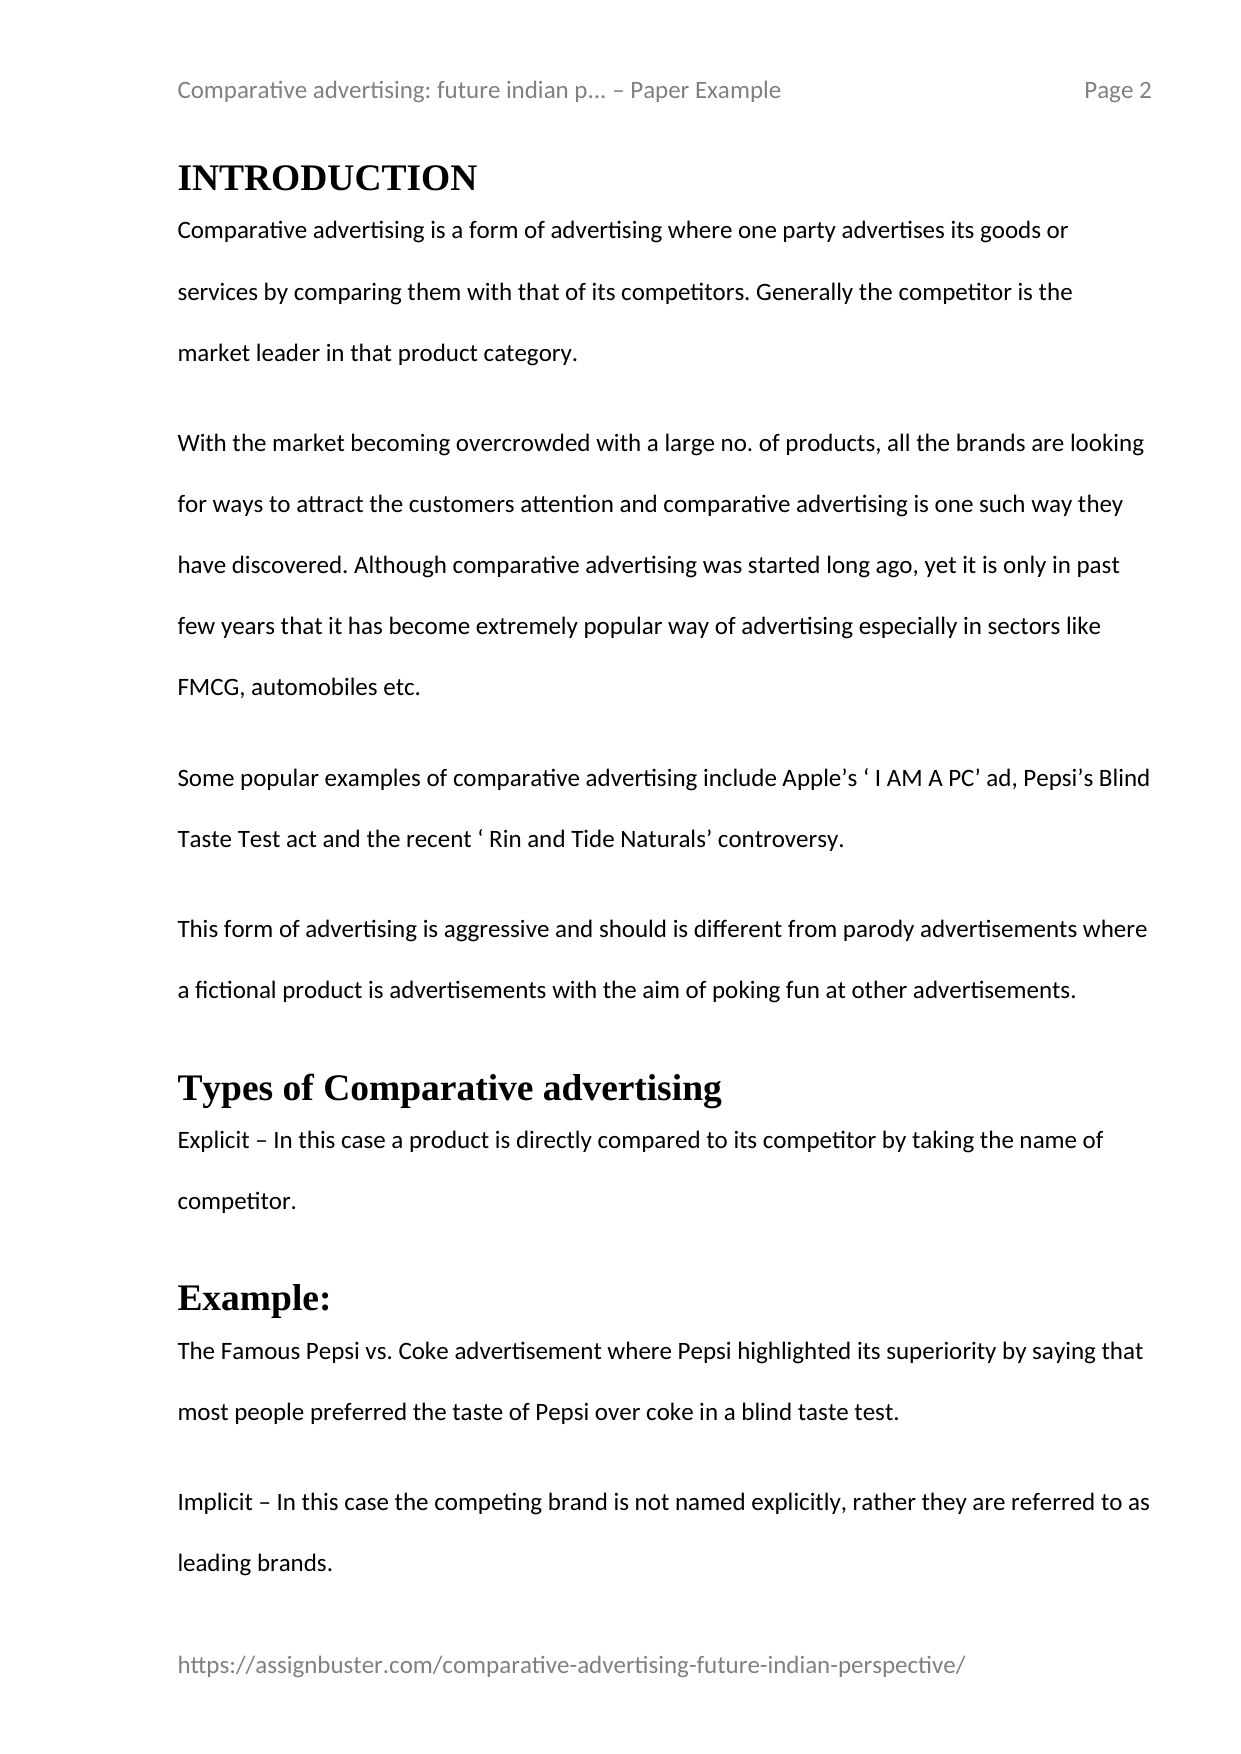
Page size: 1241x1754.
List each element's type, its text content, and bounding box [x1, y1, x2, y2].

subtitle Example: [177, 1276, 1152, 1319]
text Some popular examples of comparative advertising include Apple’s ‘ I AM A PC’ ad, Pepsi’s Blind Taste Test act and the recent ‘ Rin and Tide Naturals’ controversy. [177, 762, 1152, 853]
text With the market becoming overcrowded with a large no. of products, all the brands are looking for ways to attract the customers attention and comparative advertising is one such way they have discovered. Although comparative advertising was started long ago, yet it is only in past few years that it has become extremely popular way of advertising especially in sectors like FMCG, automobiles etc. [177, 427, 1152, 702]
text Comparative advertising is a form of advertising where one party advertises its goods or services by comparing them with that of its competitors. Generally the competitor is the market leader in that product category. [177, 215, 1152, 367]
text This form of advertising is aggressive and should is different from parody advertisements where a fictional product is advertisements with the aim of poking fun at other advertisements. [177, 913, 1152, 1005]
subtitle Types of Comparative advertising [177, 1065, 1152, 1108]
text Explicit – In this case a product is directly compared to its competitor by taking the name of competitor. [177, 1124, 1152, 1216]
subtitle INTRODUCTION [177, 156, 1152, 199]
text The Famous Pepsi vs. Coke advertisement where Pepsi highlighted its superiority by saying that most people preferred the taste of Pepsi over coke in a blind taste test. [177, 1335, 1152, 1426]
text Implicit – In this case the competing brand is not named explicitly, rather they are referred to as leading brands. [177, 1486, 1152, 1578]
